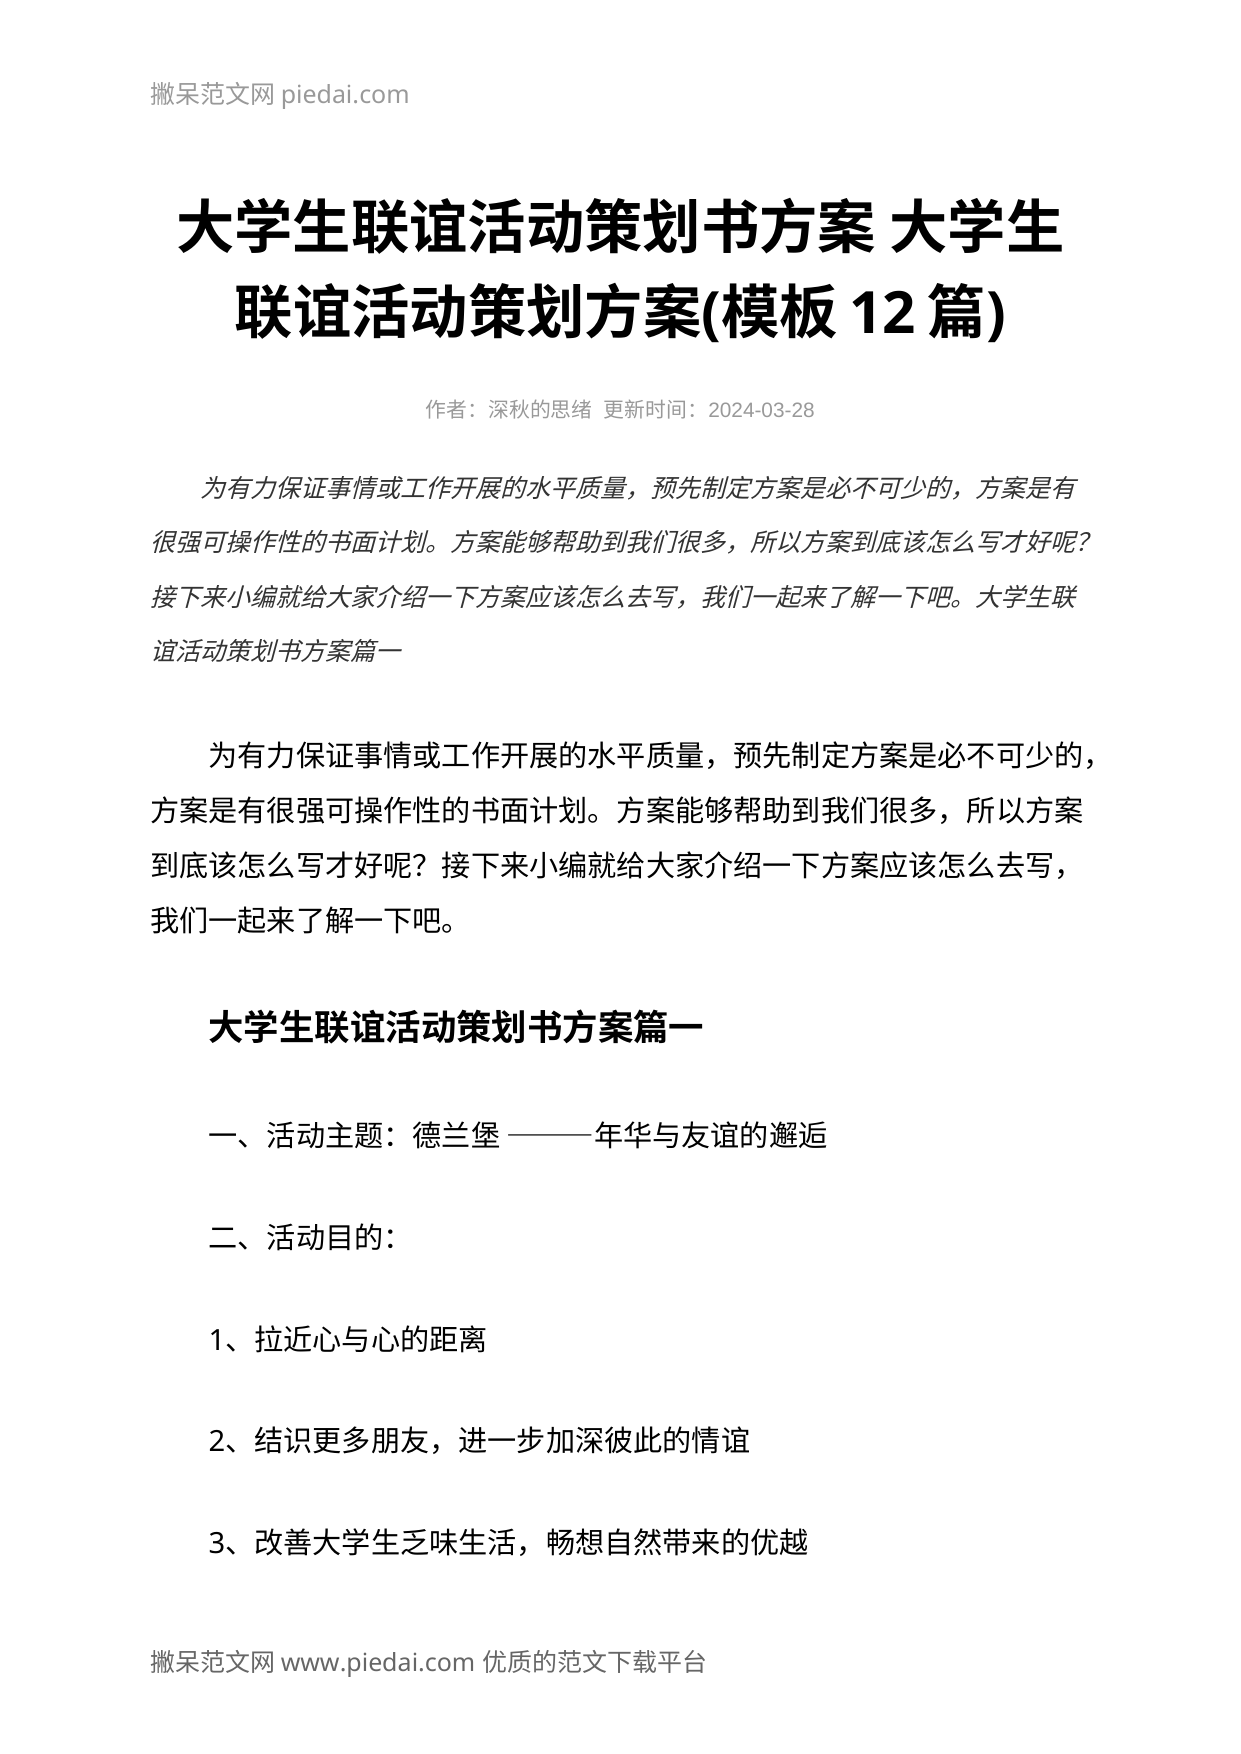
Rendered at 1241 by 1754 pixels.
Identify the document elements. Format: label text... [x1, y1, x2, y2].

text 3、改善大学生乏味生活，畅想自然带来的优越 [150, 1520, 1090, 1562]
text 大学生联谊活动策划书方案篇一 [150, 999, 1090, 1050]
text 为有力保证事情或工作开展的水平质量，预先制定方案是必不可少的，方案是有很强可操作性的书面计划。方案能够帮助到我们很多，所以方案到底该怎么写才好呢？接下来小编就给大家介绍一下方案应该怎么去写，我们一起来了解一下吧。 [150, 733, 1090, 939]
subtitle 大学生联谊活动策划书方案 大学生联谊活动策划方案(模板12篇) [150, 181, 1090, 351]
text 一、活动主题：德兰堡 ———年华与友谊的邂逅 [150, 1112, 1090, 1155]
text 为有力保证事情或工作开展的水平质量，预先制定方案是必不可少的，方案是有很强可操作性的书面计划。方案能够帮助到我们很多，所以方案到底该怎么写才好呢？接下来小编就给大家介绍一下方案应该怎么去写，我们一起来了解一下吧。大学生联谊活动策划书方案篇一 [150, 468, 1090, 668]
text 2、结识更多朋友，进一步加深彼此的情谊 [150, 1418, 1090, 1460]
text 1、拉近心与心的距离 [150, 1316, 1090, 1358]
text 二、活动目的： [150, 1214, 1090, 1257]
text 作者：深秋的思绪 更新时间：2024-03-28 [150, 397, 1090, 421]
